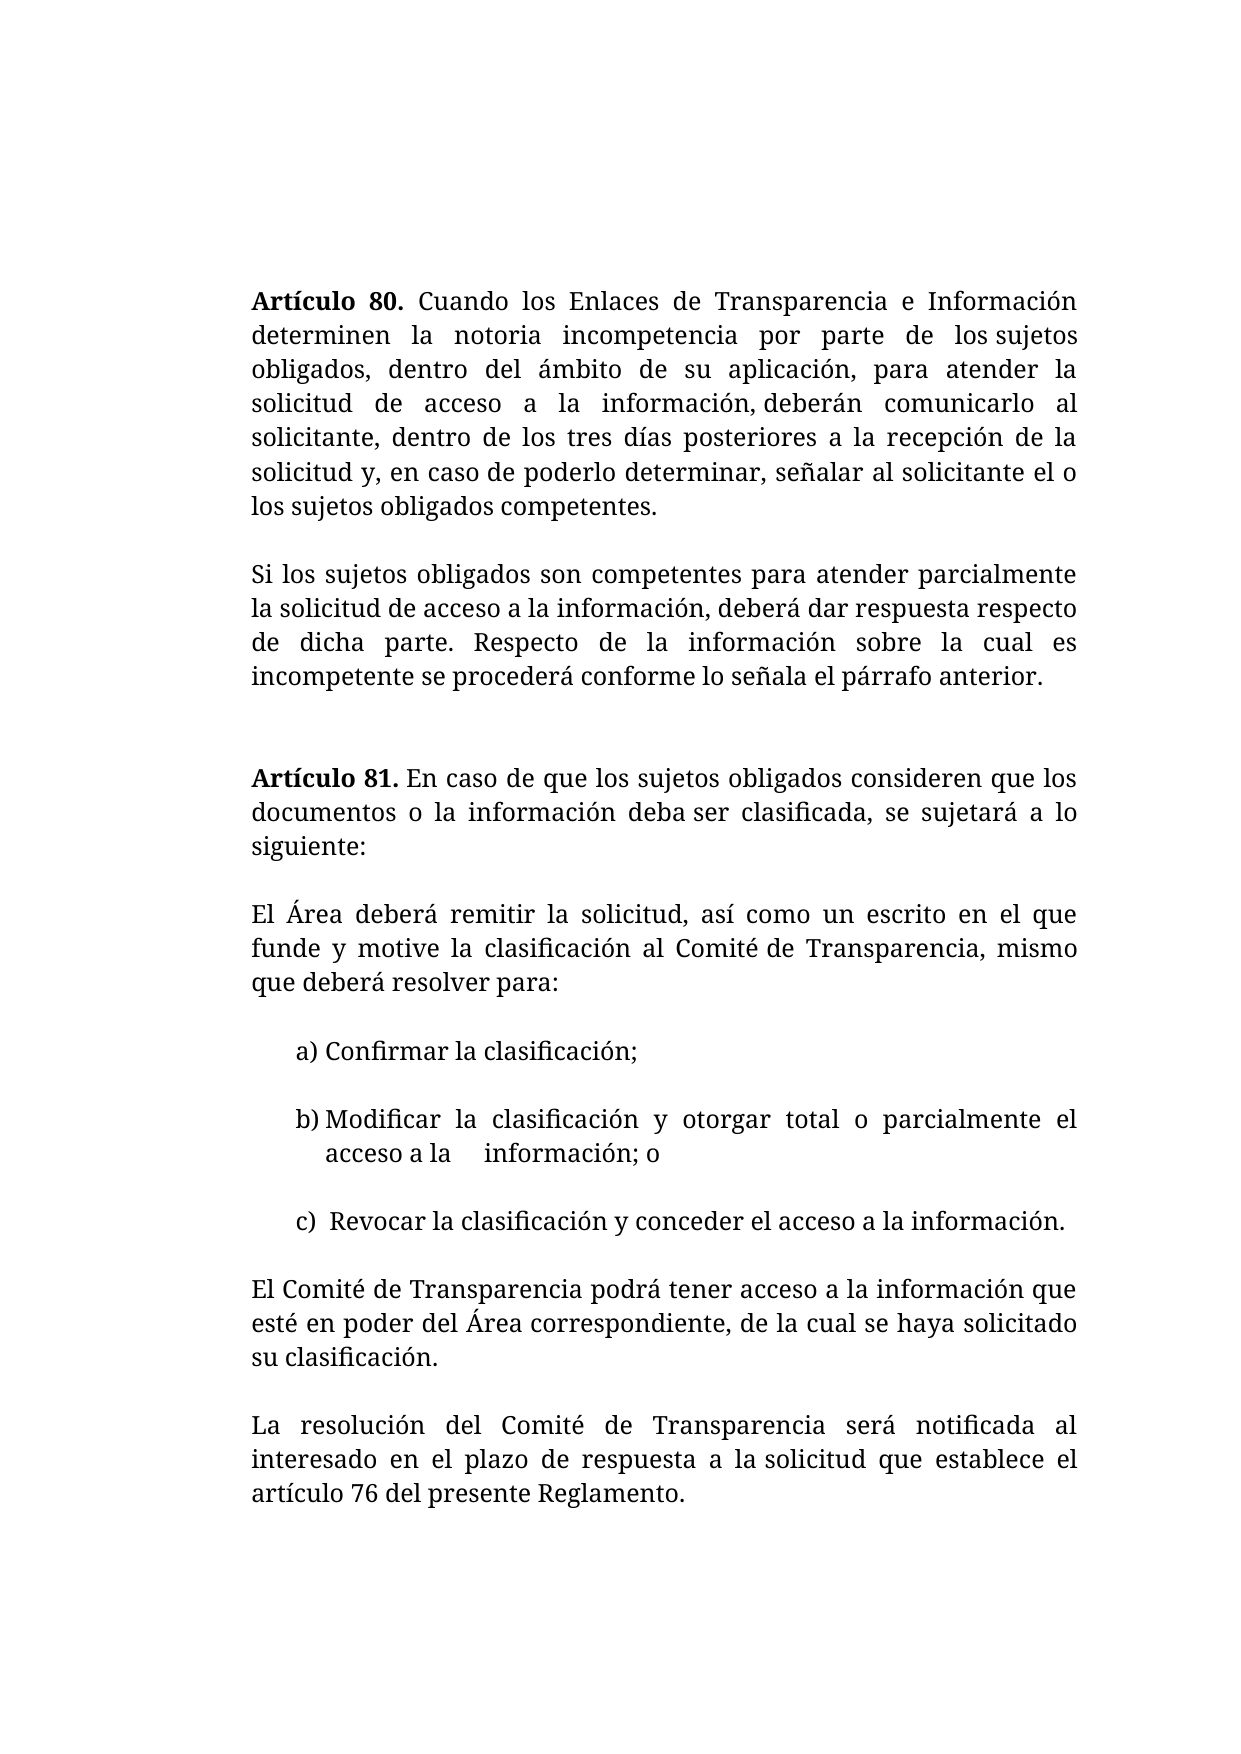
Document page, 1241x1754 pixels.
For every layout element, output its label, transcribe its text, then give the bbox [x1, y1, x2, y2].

text El Área deberá remitir la solicitud, así como un escrito en el que funde y motive la clasificación al Comité de Transparencia, mismo que deberá resolver para: [251, 897, 1078, 999]
text La resolución del Comité de Transparencia será notificada al interesado en el plazo de respuesta a la solicitud que establece el artículo 76 del presente Reglamento. [251, 1408, 1078, 1510]
list Modificar la clasificación y otorgar total o parcialmente el acceso a la información; o [295, 1101, 1078, 1169]
text c) Revocar la clasificación y conceder el acceso a la información. [295, 1203, 1078, 1238]
text Artículo 80. Cuando los Enlaces de Transparencia e Información determinen la notoria incompetencia por parte de los sujetos obligados, dentro del ámbito de su aplicación, para atender la solicitud de acceso a la información, deberán comunicarlo al solicitante, dentro de los tres días posteriores a la recepción de la solicitud y, en caso de poderlo determinar, señalar al solicitante el o los sujetos obligados competentes. [251, 284, 1078, 522]
list Confirmar la clasificación; [295, 1033, 1078, 1067]
text El Comité de Transparencia podrá tener acceso a la información que esté en poder del Área correspondiente, de la cual se haya solicitado su clasificación. [251, 1272, 1078, 1374]
text Artículo 81. En caso de que los sujetos obligados consideren que los documentos o la información deba ser clasificada, se sujetará a lo siguiente: [251, 761, 1078, 863]
text Si los sujetos obligados son competentes para atender parcialmente la solicitud de acceso a la información, deberá dar respuesta respecto de dicha parte. Respecto de la información sobre la cual es incompetente se procederá conforme lo señala el párrafo anterior. [251, 556, 1078, 693]
